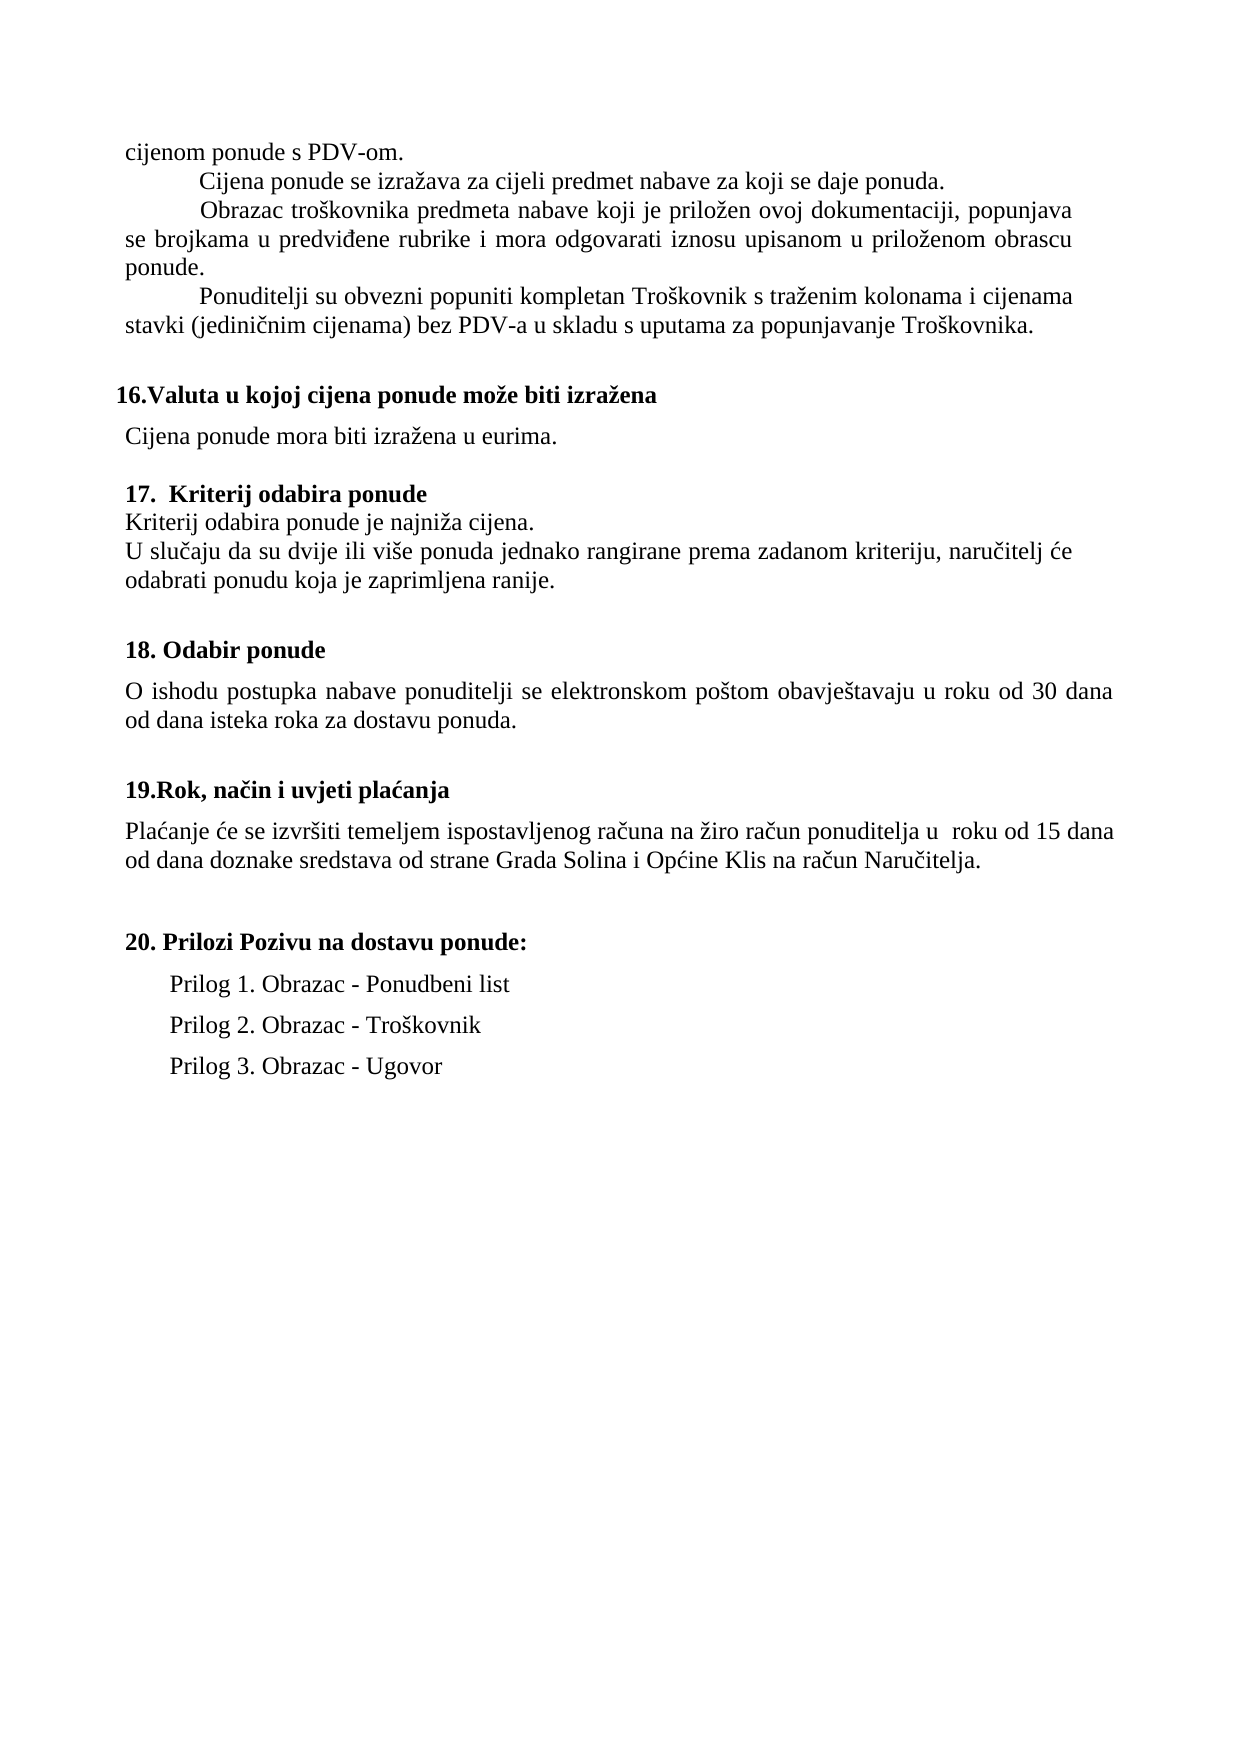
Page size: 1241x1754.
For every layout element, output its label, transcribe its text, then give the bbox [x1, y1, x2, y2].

text Prilog 3. Obrazac - Ugovor [169, 1051, 1114, 1080]
text O ishodu postupka nabave ponuditelji se elektronskom poštom obavještavaju u roku od 30 dana od dana isteka roka za dostavu ponuda. [125, 676, 1114, 734]
text 17. Kriterij odabira ponude [125, 479, 1073, 507]
text Kriterij odabira ponude je najniža cijena. [125, 507, 1073, 536]
text Ponuditelji su obvezni popuniti kompletan Troškovnik s traženim kolonama i cijenama stavki (jediničnim cijenama) bez PDV-a u skladu s uputama za popunjavanje Troškovnika. [125, 281, 1073, 339]
text Prilog 1. Obrazac - Ponudbeni list [169, 969, 1114, 997]
text Cijena ponude se izražava za cijeli predmet nabave za koji se daje ponuda. [125, 166, 1073, 195]
text Plaćanje će se izvršiti temeljem ispostavljenog računa na žiro račun ponuditelja u roku od 15 dana od dana doznake sredstava od strane Grada Solina i Općine Klis na račun Naručitelja. [125, 816, 1114, 874]
subtitle 19.Rok, način i uvjeti plaćanja [125, 775, 1115, 804]
subtitle 18. Odabir ponude [125, 635, 1115, 664]
text U slučaju da su dvije ili više ponuda jednako rangirane prema zadanom kriteriju, naručitelj će odabrati ponudu koja je zaprimljena ranije. [125, 536, 1073, 594]
subtitle 16.Valuta u kojoj cijena ponude može biti izražena [116, 380, 1115, 409]
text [125, 137, 1073, 166]
text Obrazac troškovnika predmeta nabave koji je priložen ovoj dokumentaciji, popunjava se brojkama u predviđene rubrike i mora odgovarati iznosu upisanom u priloženom obrascu ponude. [125, 195, 1073, 281]
text Prilog 2. Obrazac - Troškovnik [169, 1010, 1114, 1039]
text Cijena ponude mora biti izražena u eurima. [125, 421, 1114, 450]
subtitle Prilozi Pozivu na dostavu ponude: [125, 927, 1115, 956]
